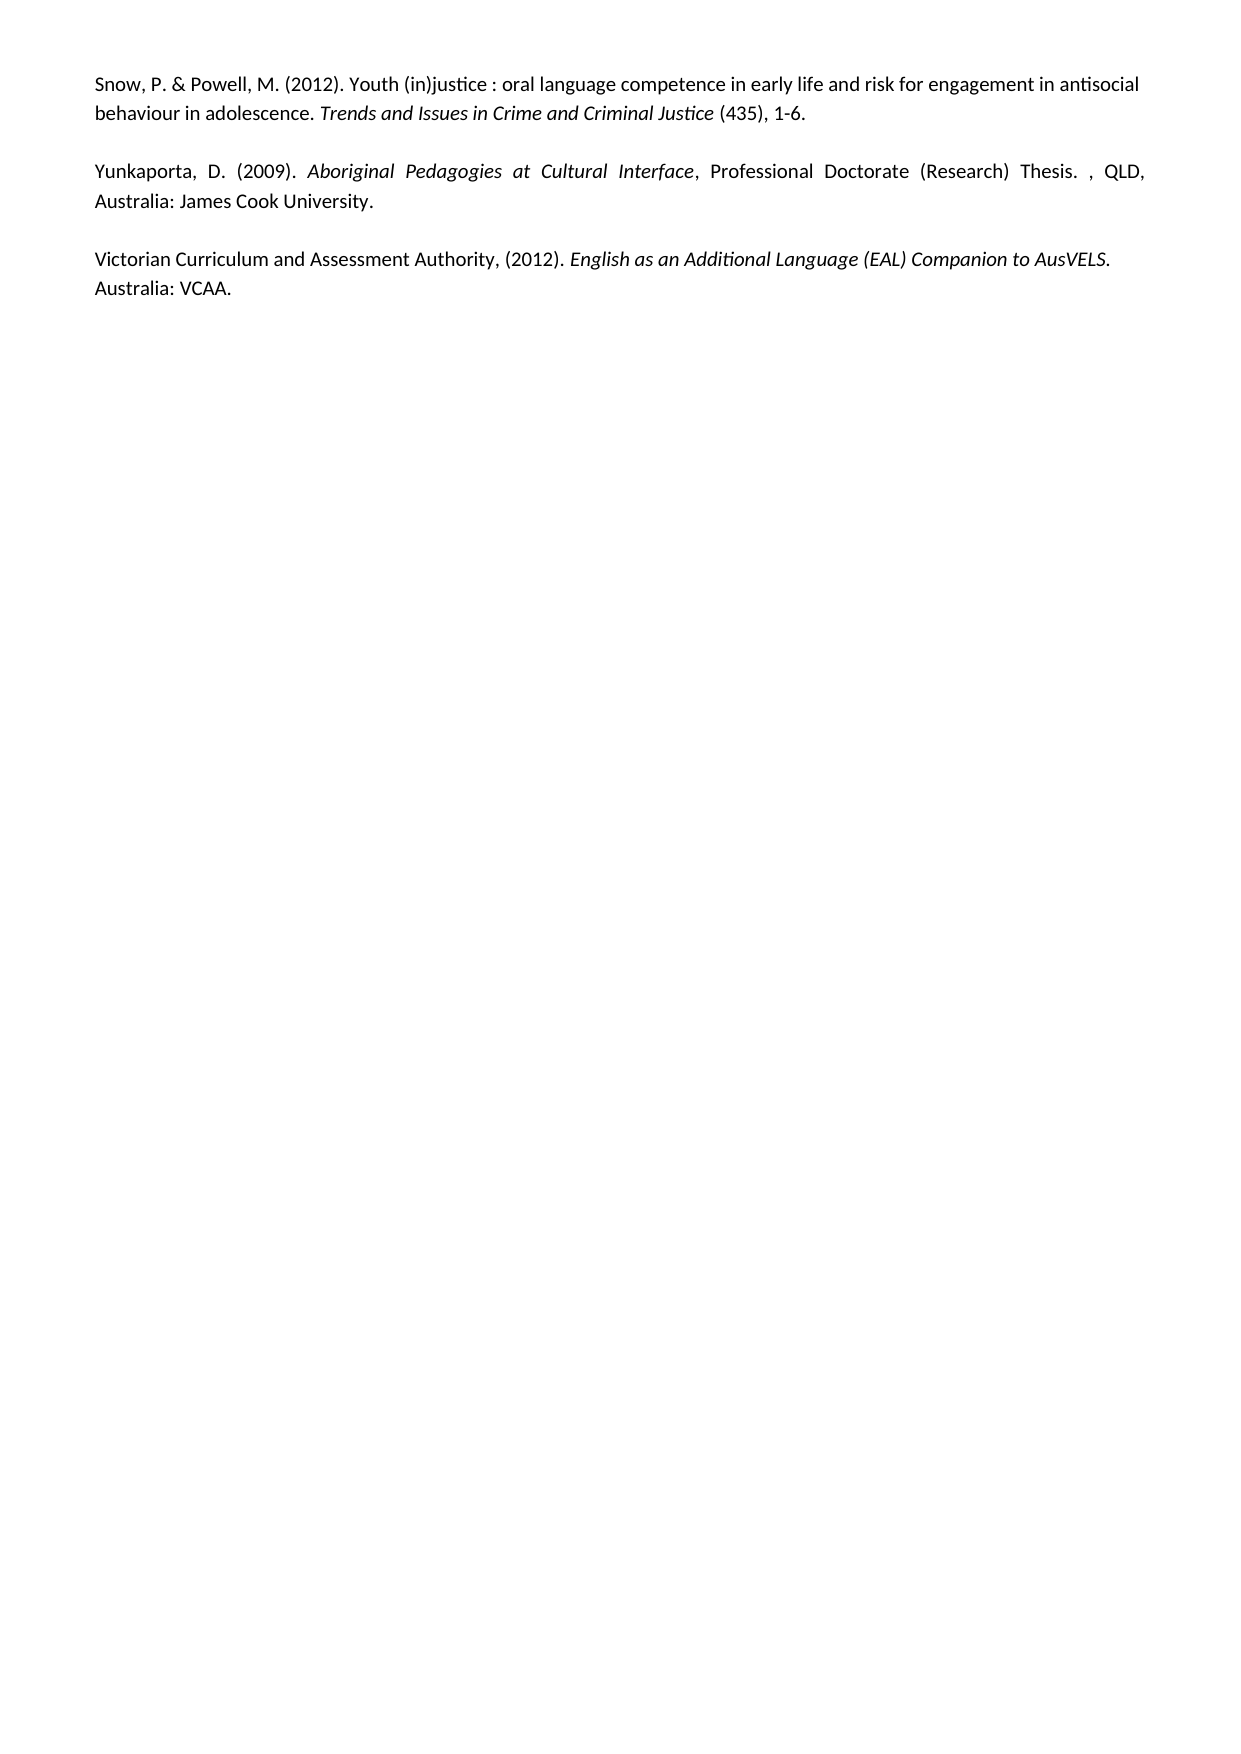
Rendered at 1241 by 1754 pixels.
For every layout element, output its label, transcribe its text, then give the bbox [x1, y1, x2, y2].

text Snow, P. & Powell, M. (2012). Youth (in)justice : oral language competence in early life and risk for engagement in antisocial behaviour in adolescence. Trends and Issues in Crime and Criminal Justice (435), 1-6. [94, 71, 1146, 126]
text Yunkaporta, D. (2009). Aboriginal Pedagogies at Cultural Interface, Professional Doctorate (Research) Thesis. , QLD, Australia: James Cook University. [94, 159, 1146, 213]
text Victorian Curriculum and Assessment Authority, (2012). English as an Additional Language (EAL) Companion to AusVELS. Australia: VCAA. [94, 246, 1146, 301]
